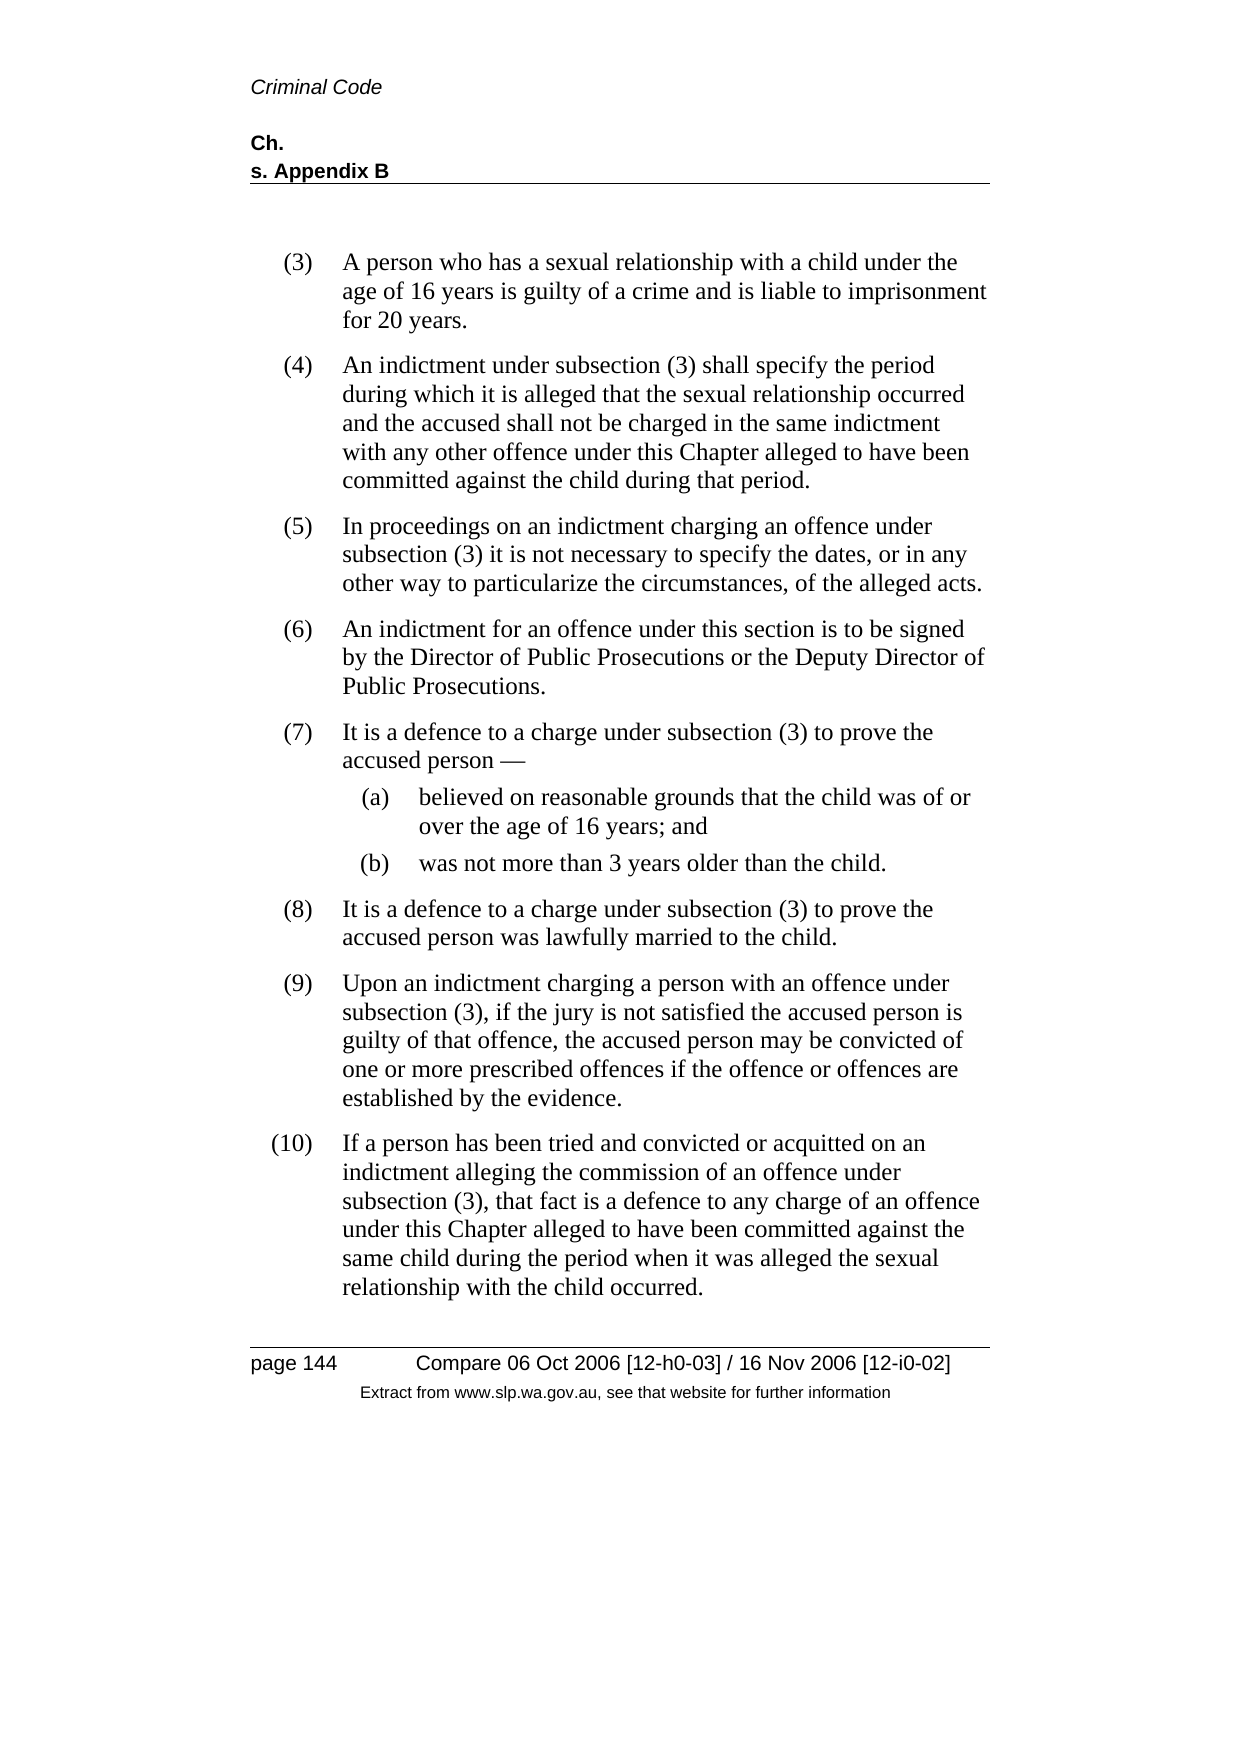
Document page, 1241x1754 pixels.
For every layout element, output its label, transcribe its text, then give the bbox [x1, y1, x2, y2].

text (5) In proceedings on an indictment charging an offence under subsection (3) it is not necessary to specify the dates, or in any other way to particularize the circumstances, of the alleged acts. [250, 511, 990, 597]
text (8) It is a defence to a charge under subsection (3) to prove the accused person was lawfully married to the child. [250, 894, 990, 951]
text (7) It is a defence to a charge under subsection (3) to prove the accused person — [250, 717, 990, 774]
text (4) An indictment under subsection (3) shall specify the period during which it is alleged that the sexual relationship occurred and the accused shall not be charged in the same indictment with any other offence under this Chapter alleged to have been committed against the child during that period. [250, 350, 990, 494]
text (a) believed on reasonable grounds that the child was of or over the age of 16 years; and [250, 782, 990, 840]
text (3) A person who has a sexual relationship with a child under the age of 16 years is guilty of a crime and is liable to imprisonment for 20 years. [250, 247, 990, 334]
text (10) If a person has been tried and convicted or acquitted on an indictment alleging the commission of an offence under subsection (3), that fact is a defence to any charge of an offence under this Chapter alleged to have been committed against the same child during the period when it was alleged the sexual relationship with the child occurred. [250, 1128, 990, 1301]
text (6) An indictment for an offence under this section is to be signed by the Director of Public Prosecutions or the Deputy Director of Public Prosecutions. [250, 614, 990, 700]
text (b) was not more than 3 years older than the child. [250, 848, 990, 877]
text (9) Upon an indictment charging a person with an offence under subsection (3), if the jury is not satisfied the accused person is guilty of that offence, the accused person may be convicted of one or more prescribed offences if the offence or offences are established by the evidence. [250, 968, 990, 1112]
